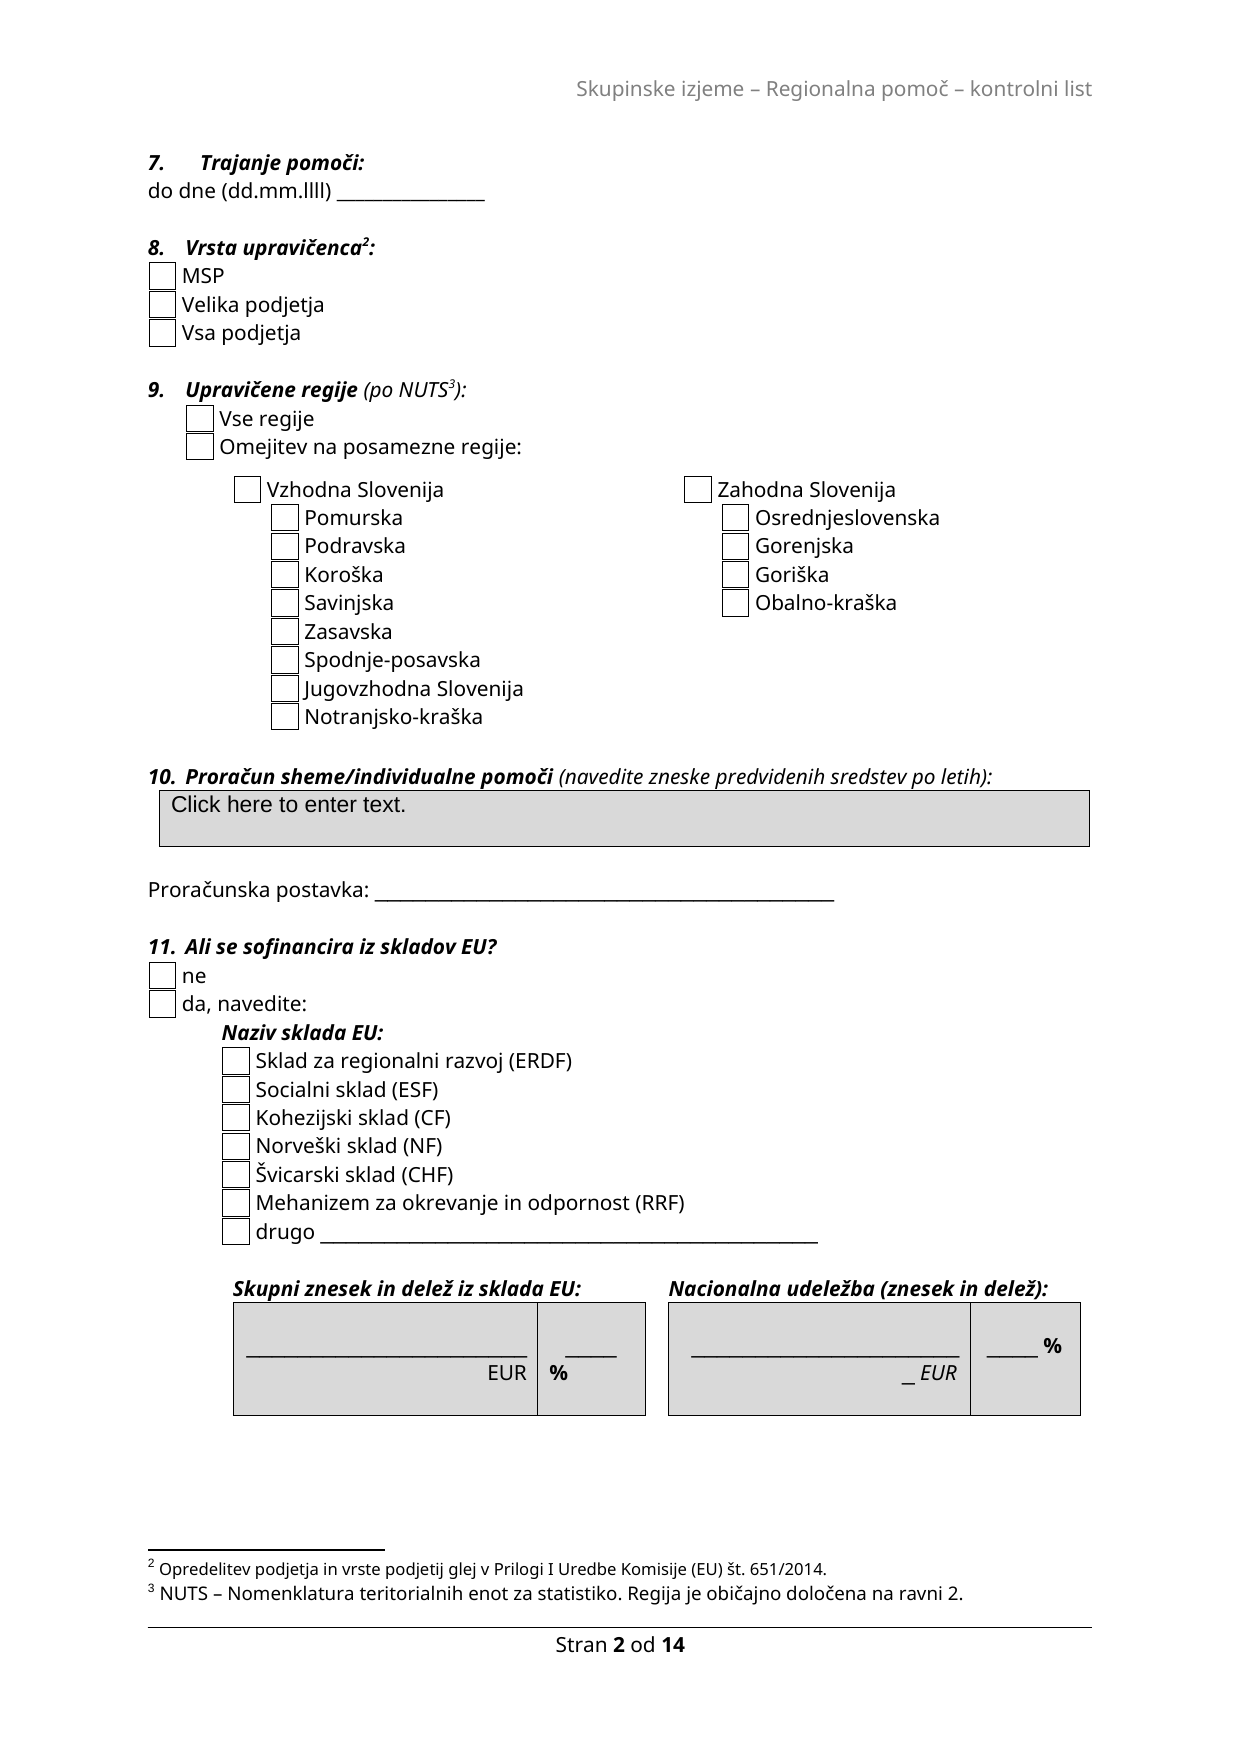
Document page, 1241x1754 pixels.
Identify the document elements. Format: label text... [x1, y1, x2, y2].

table_header [160, 791, 1089, 846]
list Proračun sheme/individualne pomoči (navedite zneske predvidenih sredstev po letih): [148, 762, 1092, 790]
list Vse regije [185, 404, 1092, 432]
text Vsa podjetja [148, 318, 1092, 347]
text Mehanizem za okrevanje in odpornost (RRF) [221, 1188, 1092, 1217]
text Švicarski sklad (CHF) [221, 1160, 1092, 1188]
list Omejitev na posamezne regije: [185, 432, 1092, 461]
table_header Zahodna Slovenija Osrednjeslovenska Gorenjska Goriška Obalno-kraška [636, 475, 1092, 731]
list Kohezijski sklad (CF) [221, 1103, 1092, 1132]
list Trajanje pomoči: [148, 148, 1092, 176]
list ne [148, 961, 1092, 989]
list Socialni sklad (ESF) [221, 1075, 1092, 1103]
list Sklad za regionalni razvoj (ERDF) [221, 1046, 1092, 1075]
table_header Vzhodna Slovenija Pomurska Podravska Koroška Savinjska Zasavska Spodnje-posavska Jugovzhodna Slovenija Notranjsko-kraška [185, 475, 636, 731]
text Proračunska postavka: [148, 876, 1092, 904]
list Vrsta upravičenca: [148, 233, 1092, 261]
table_header Skupni znesek in delež iz sklada EU: [221, 1274, 657, 1416]
text MSP [148, 261, 1092, 290]
text Velika podjetja [148, 290, 1092, 318]
list Upravičene regije (po NUTS): [148, 375, 1092, 404]
list Ali se sofinancira iz skladov EU? [148, 932, 1092, 961]
list Norveški sklad (NF) [221, 1132, 1092, 1160]
text drugo [221, 1217, 1092, 1245]
text do dne (dd.mm.llll) [148, 176, 1092, 204]
text Naziv sklada EU: [221, 1018, 1092, 1046]
table_header Nacionalna udeležba (znesek in delež): [657, 1274, 1092, 1416]
list da, navedite: [148, 989, 1092, 1018]
